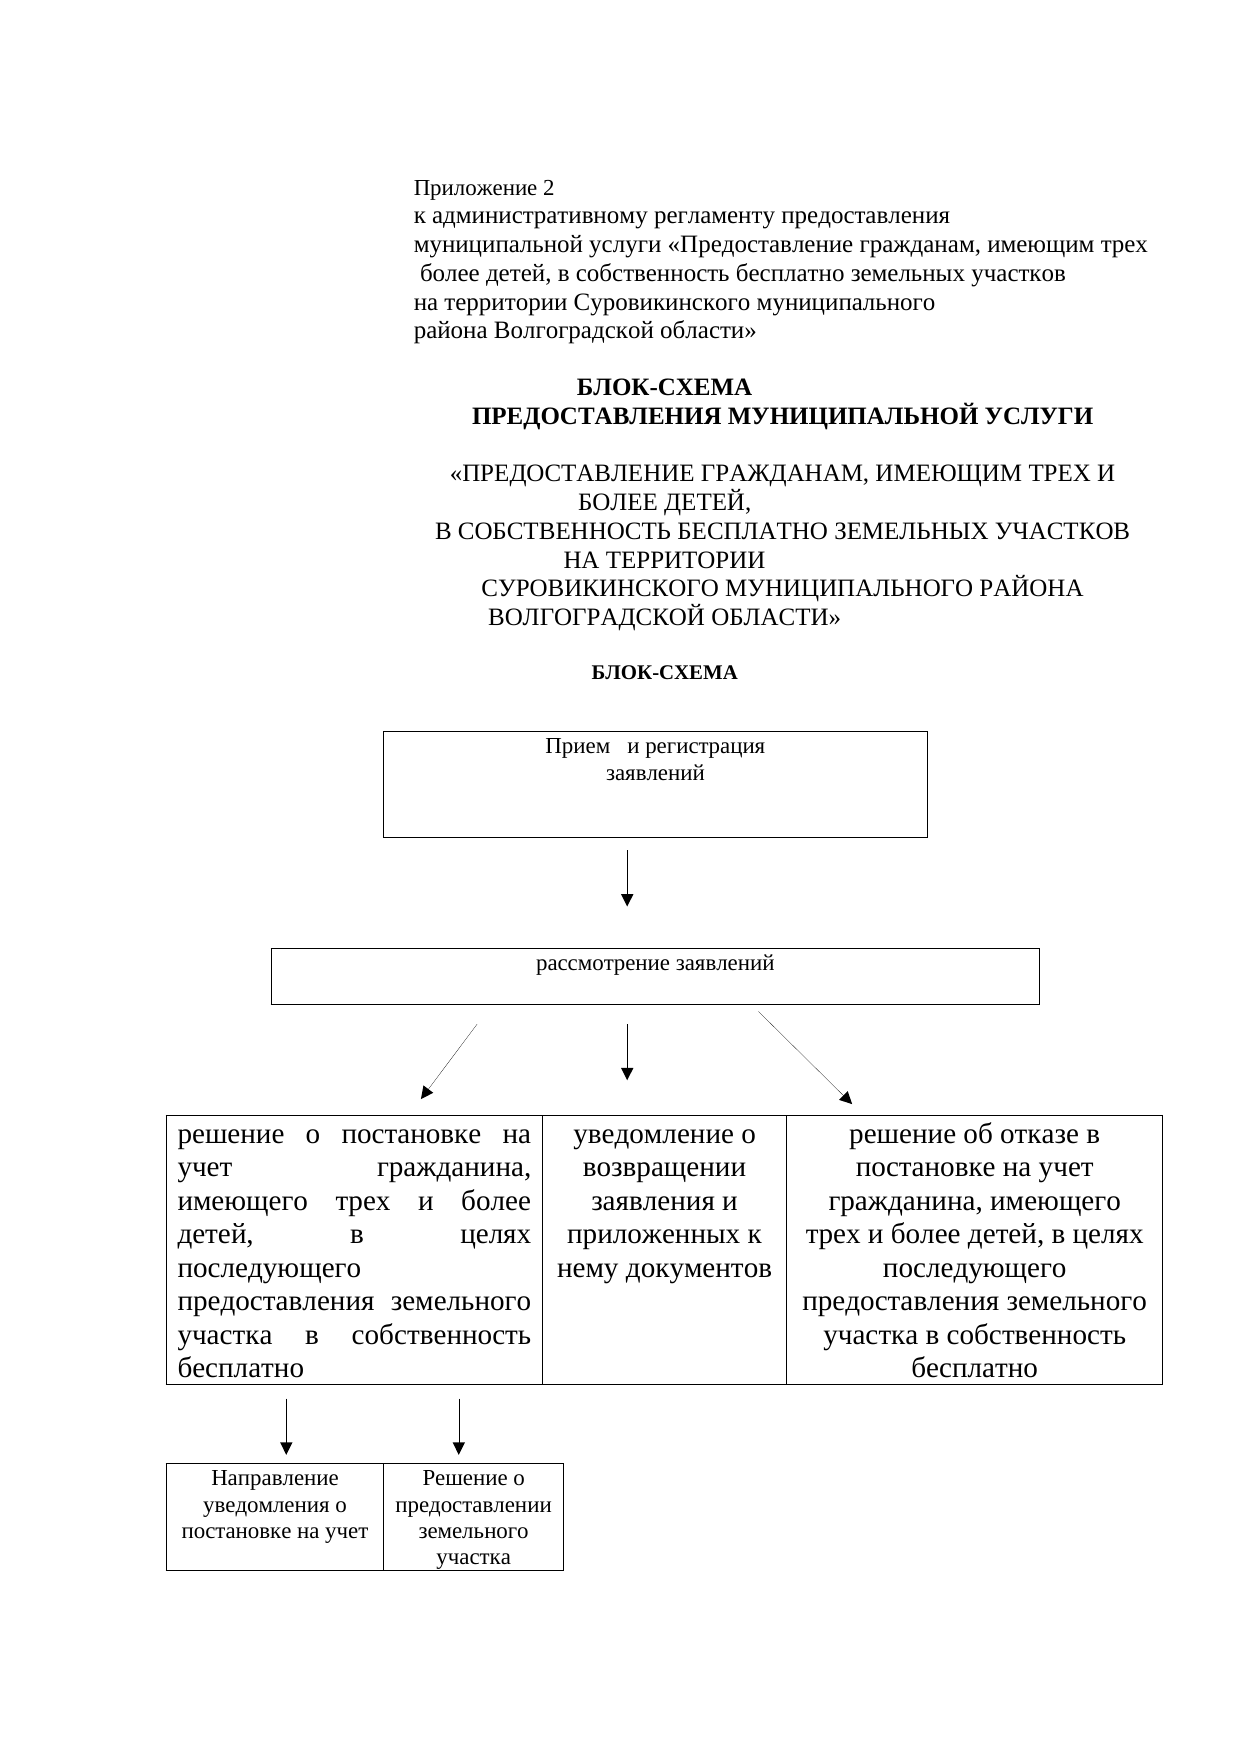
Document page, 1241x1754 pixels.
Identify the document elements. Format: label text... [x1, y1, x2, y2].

text ПРЕДОСТАВЛЕНИЯ МУНИЦИПАЛЬНОЙ УСЛУГИ [177, 401, 1152, 430]
text района Волгоградской области» [177, 316, 1152, 344]
text В СОБСТВЕННОСТЬ БЕСПЛАТНО ЗЕМЕЛЬНЫХ УЧАСТКОВ [177, 516, 1152, 545]
text НА ТЕРРИТОРИИ [177, 545, 1152, 573]
table_header решение об отказе в постановке на учет гражданина, имеющего трех и более детей, в целях последующего предоставления земельного участка в собственность бесплатно [787, 1116, 1162, 1384]
text Приложение 2 [177, 174, 1152, 201]
table_header решение о постановке на учет гражданина, имеющего трех и более детей, в целях последующего предоставления земельного участка в собственность бесплатно [167, 1116, 542, 1384]
text к административному регламенту предоставления [177, 201, 1152, 229]
table_header Решение о предоставлении земельного участка [384, 1464, 563, 1570]
table_header Направление уведомления о постановке на учет [167, 1464, 383, 1570]
text на территории Суровикинского муниципального [177, 287, 1152, 316]
text муниципальной услуги «Предоставление гражданам, имеющим трех [177, 229, 1152, 258]
text СУРОВИКИНСКОГО МУНИЦИПАЛЬНОГО РАЙОНА ВОЛГОГРАДСКОЙ ОБЛАСТИ» [177, 573, 1152, 631]
table_header рассмотрение заявлений [272, 949, 1039, 1004]
table_header Прием и регистрация заявлений [384, 732, 927, 837]
text «ПРЕДОСТАВЛЕНИЕ ГРАЖДАНАМ, ИМЕЮЩИМ ТРЕХ И БОЛЕЕ ДЕТЕЙ, [177, 458, 1152, 516]
text БЛОК-СХЕМА [177, 660, 1152, 684]
text более детей, в собственность бесплатно земельных участков [177, 258, 1152, 287]
text БЛОК-СХЕМА [177, 372, 1152, 401]
table_header уведомление о возвращении заявления и приложенных к нему документов [543, 1116, 786, 1384]
